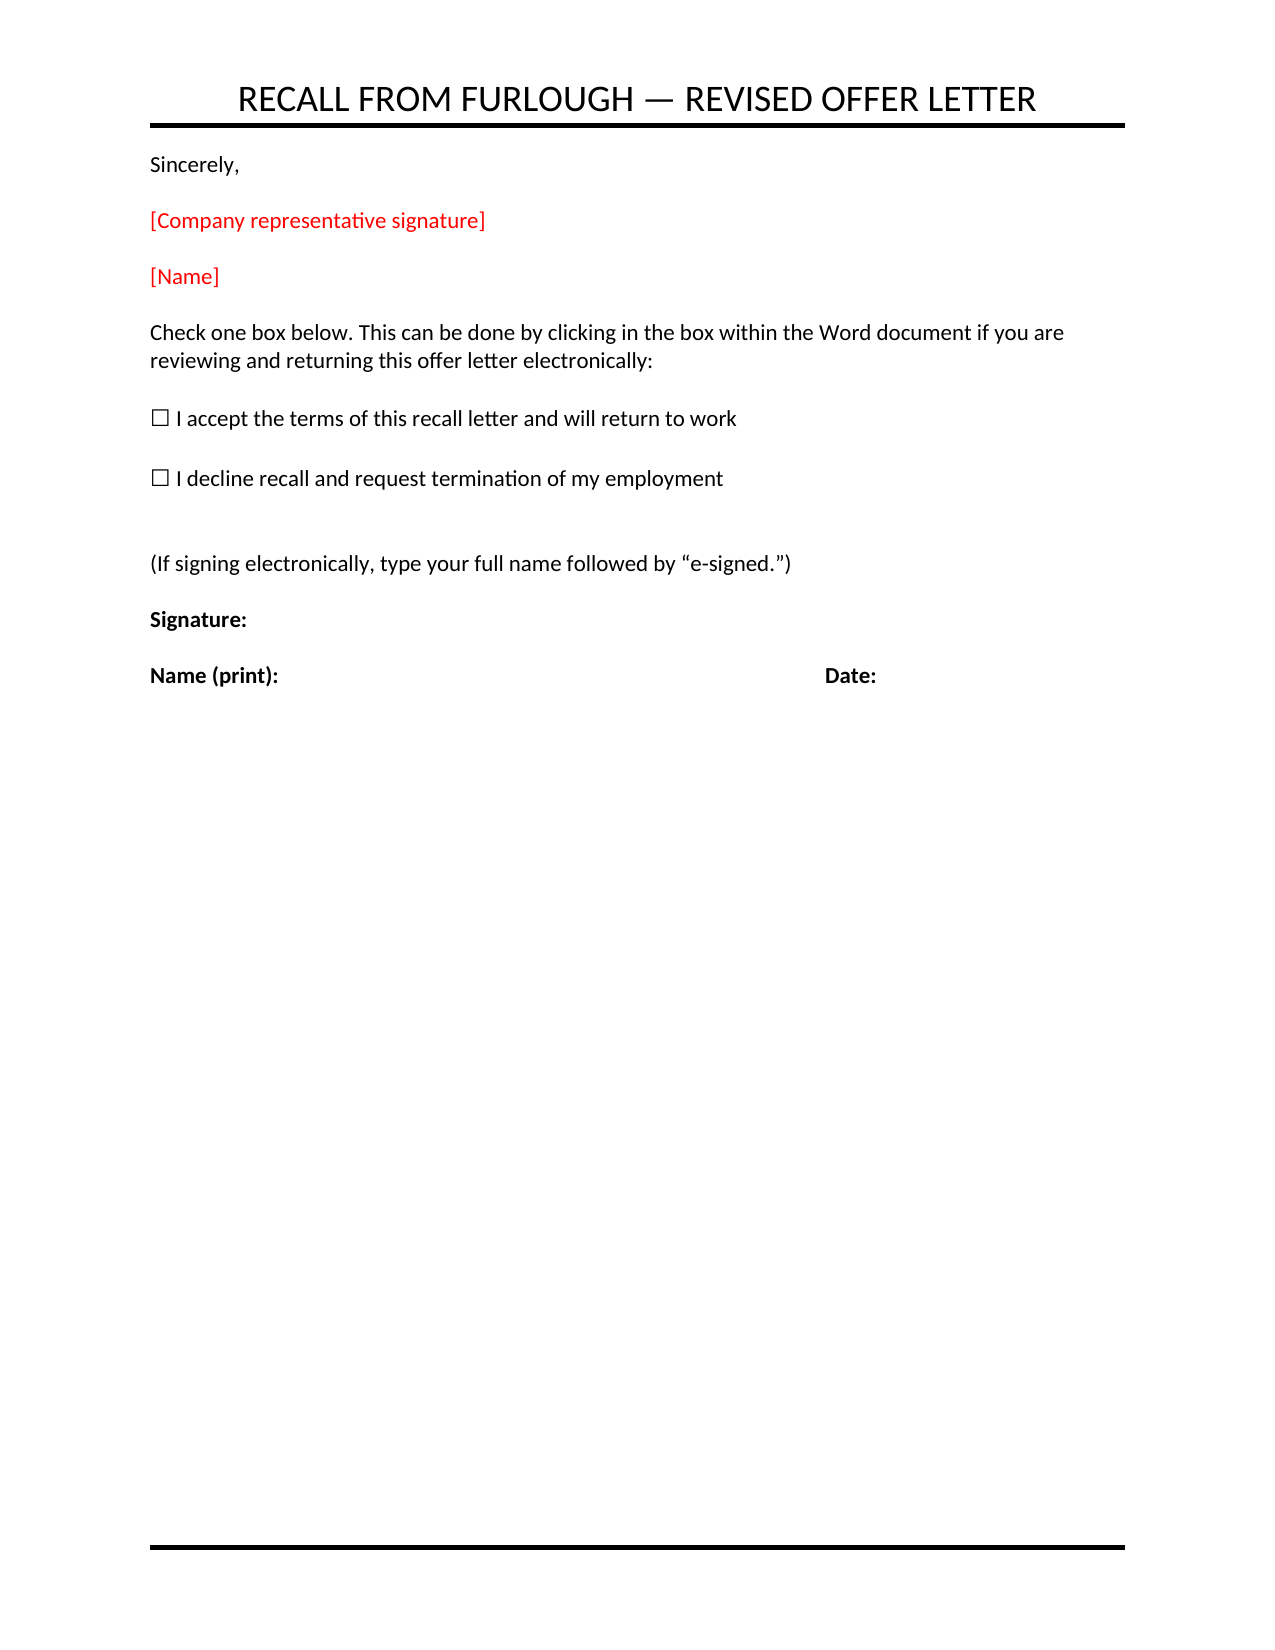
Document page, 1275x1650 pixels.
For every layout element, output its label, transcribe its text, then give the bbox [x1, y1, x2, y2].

text [Company representative signature] [150, 206, 1125, 234]
text Sincerely, [150, 150, 1125, 178]
text Name (print): Date: [150, 661, 1125, 689]
text (If signing electronically, type your full name followed by “e-signed.”) [150, 549, 1125, 577]
text Check one box below. This can be done by clicking in the box within the Word document if you are reviewing and returning this offer letter electronically: [150, 318, 1125, 374]
text [Name] [150, 262, 1125, 290]
text I accept the terms of this recall letter and will return to work [150, 402, 1125, 433]
text I decline recall and request termination of my employment [150, 461, 1125, 493]
text Signature: [150, 605, 1125, 633]
